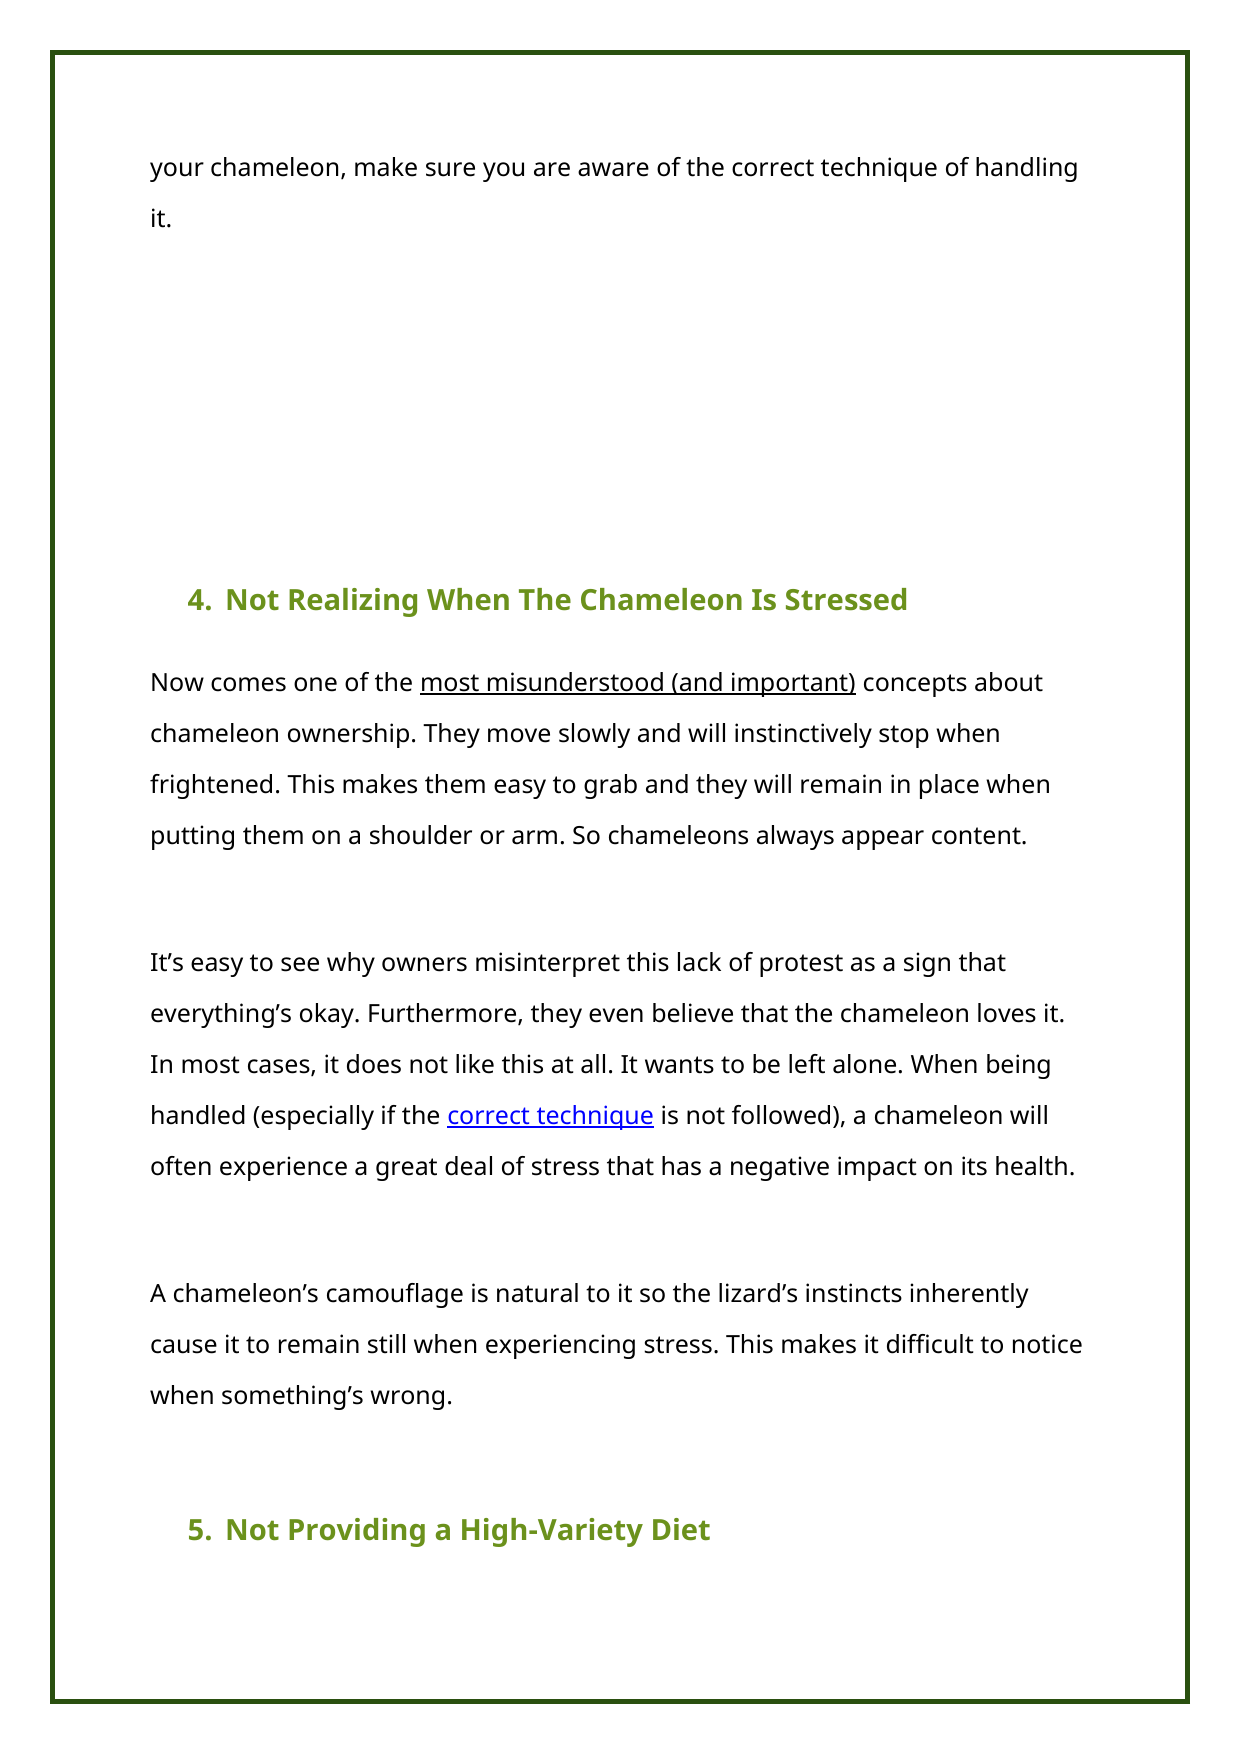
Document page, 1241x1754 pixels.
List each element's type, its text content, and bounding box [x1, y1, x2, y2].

text It’s easy to see why owners misinterpret this lack of protest as a sign that everything’s okay. Furthermore, they even believe that the chameleon loves it. In most cases, it does not like this at all. It wants to be left alone. When being handled (especially if the correct technique is not followed), a chameleon will often experience a great deal of stress that has a negative impact on its health. [150, 944, 1090, 1183]
subtitle Not Providing a High-Variety Diet [187, 1509, 1090, 1549]
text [150, 150, 1090, 235]
subtitle Not Realizing When The Chameleon Is Stressed [187, 579, 1090, 619]
text Now comes one of the most misunderstood (and important) concepts about chameleon ownership. They move slowly and will instinctively stop when frightened. This makes them easy to grab and they will remain in place when putting them on a shoulder or arm. So chameleons always appear content. [150, 664, 1090, 851]
text A chameleon’s camouflage is natural to it so the lizard’s instincts inherently cause it to remain still when experiencing stress. This makes it difficult to notice when something’s wrong. [150, 1276, 1090, 1412]
